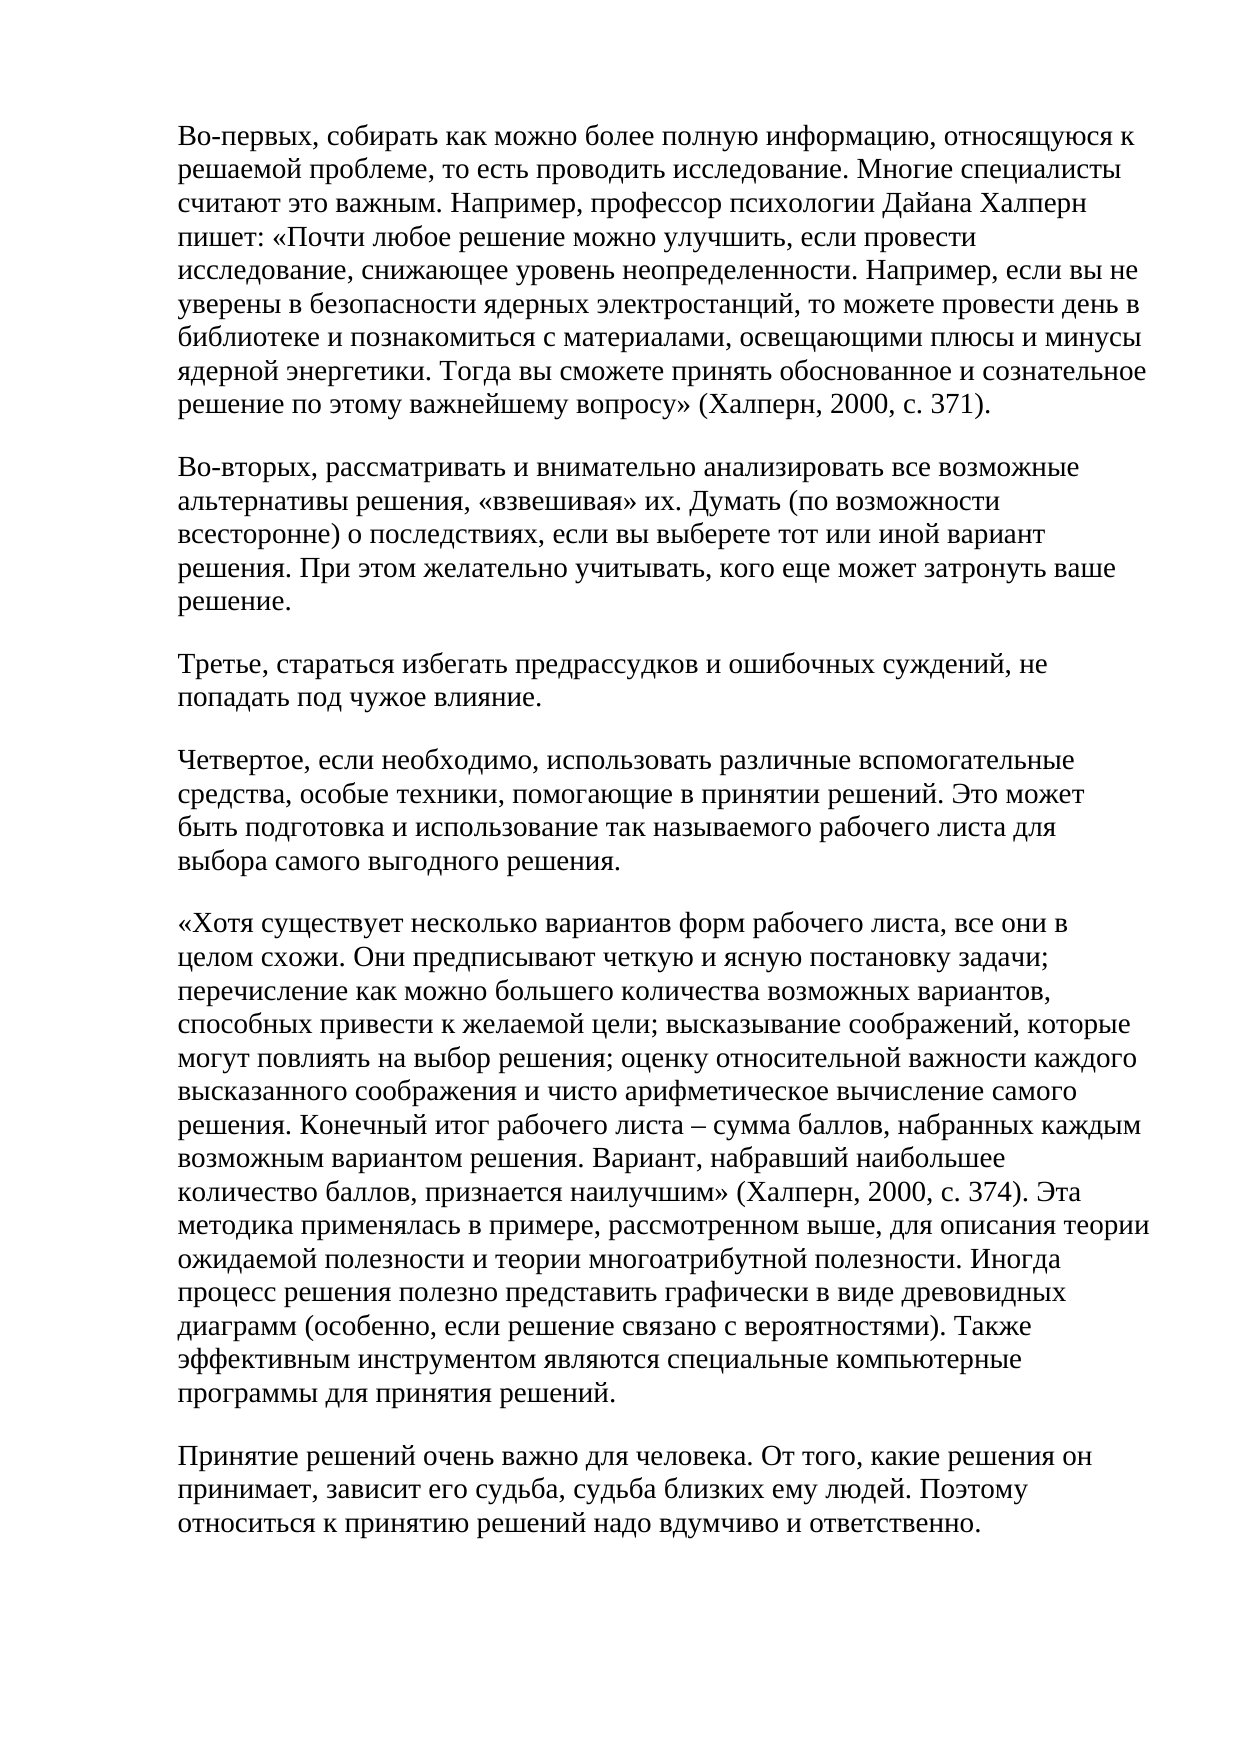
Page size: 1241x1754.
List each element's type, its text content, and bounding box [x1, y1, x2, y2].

text Во-вторых, рассматривать и внимательно анализировать все возможные альтернативы решения, «взвешивая» их. Думать (по возможности всесторонне) о последствиях, если вы выберете тот или иной вариант решения. При этом желательно учитывать, кого еще может затронуть ваше решение. [177, 449, 1152, 617]
text Четвертое, если необходимо, использовать различные вспомогательные средства, особые техники, помогающие в принятии решений. Это может быть подготовка и использование так называемого рабочего листа для выбора самого выгодного решения. [177, 742, 1152, 876]
text Третье, стараться избегать предрассудков и ошибочных суждений, не попадать под чужое влияние. [177, 646, 1152, 713]
text «Хотя существует несколько вариантов форм рабочего листа, все они в целом схожи. Они предписывают четкую и ясную постановку задачи; перечисление как можно большего количества возможных вариантов, способных привести к желаемой цели; высказывание соображений, которые могут повлиять на выбор решения; оценку относительной важности каждого высказанного соображения и чисто арифметическое вычисление самого решения. Конечный итог рабочего листа – сумма баллов, набранных каждым возможным вариантом решения. Вариант, набравший наибольшее количество баллов, признается наилучшим» (Халперн, 2000, с. 374). Эта методика применялась в примере, рассмотренном выше, для описания теории ожидаемой полезности и теории многоатрибутной полезности. Иногда процесс решения полезно представить графически в виде древовидных диаграмм (особенно, если решение связано с вероятностями). Также эффективным инструментом являются специальные компьютерные программы для принятия решений. [177, 906, 1152, 1409]
text Во-первых, собирать как можно более полную информацию, относящуюся к решаемой проблеме, то есть проводить исследование. Многие специалисты считают это важным. Например, профессор психологии Дайана Халперн пишет: «Почти любое решение можно улучшить, если провести исследование, снижающее уровень неопределенности. Например, если вы не уверены в безопасности ядерных электростанций, то можете провести день в библиотеке и познакомиться с материалами, освещающими плюсы и минусы ядерной энергетики. Тогда вы сможете принять обоснованное и сознательное решение по этому важнейшему вопросу» (Халперн, 2000, с. 371). [177, 118, 1152, 420]
text Принятие решений очень важно для человека. От того, какие решения он принимает, зависит его судьба, судьба близких ему людей. Поэтому относиться к принятию решений надо вдумчиво и ответственно. [177, 1438, 1152, 1538]
